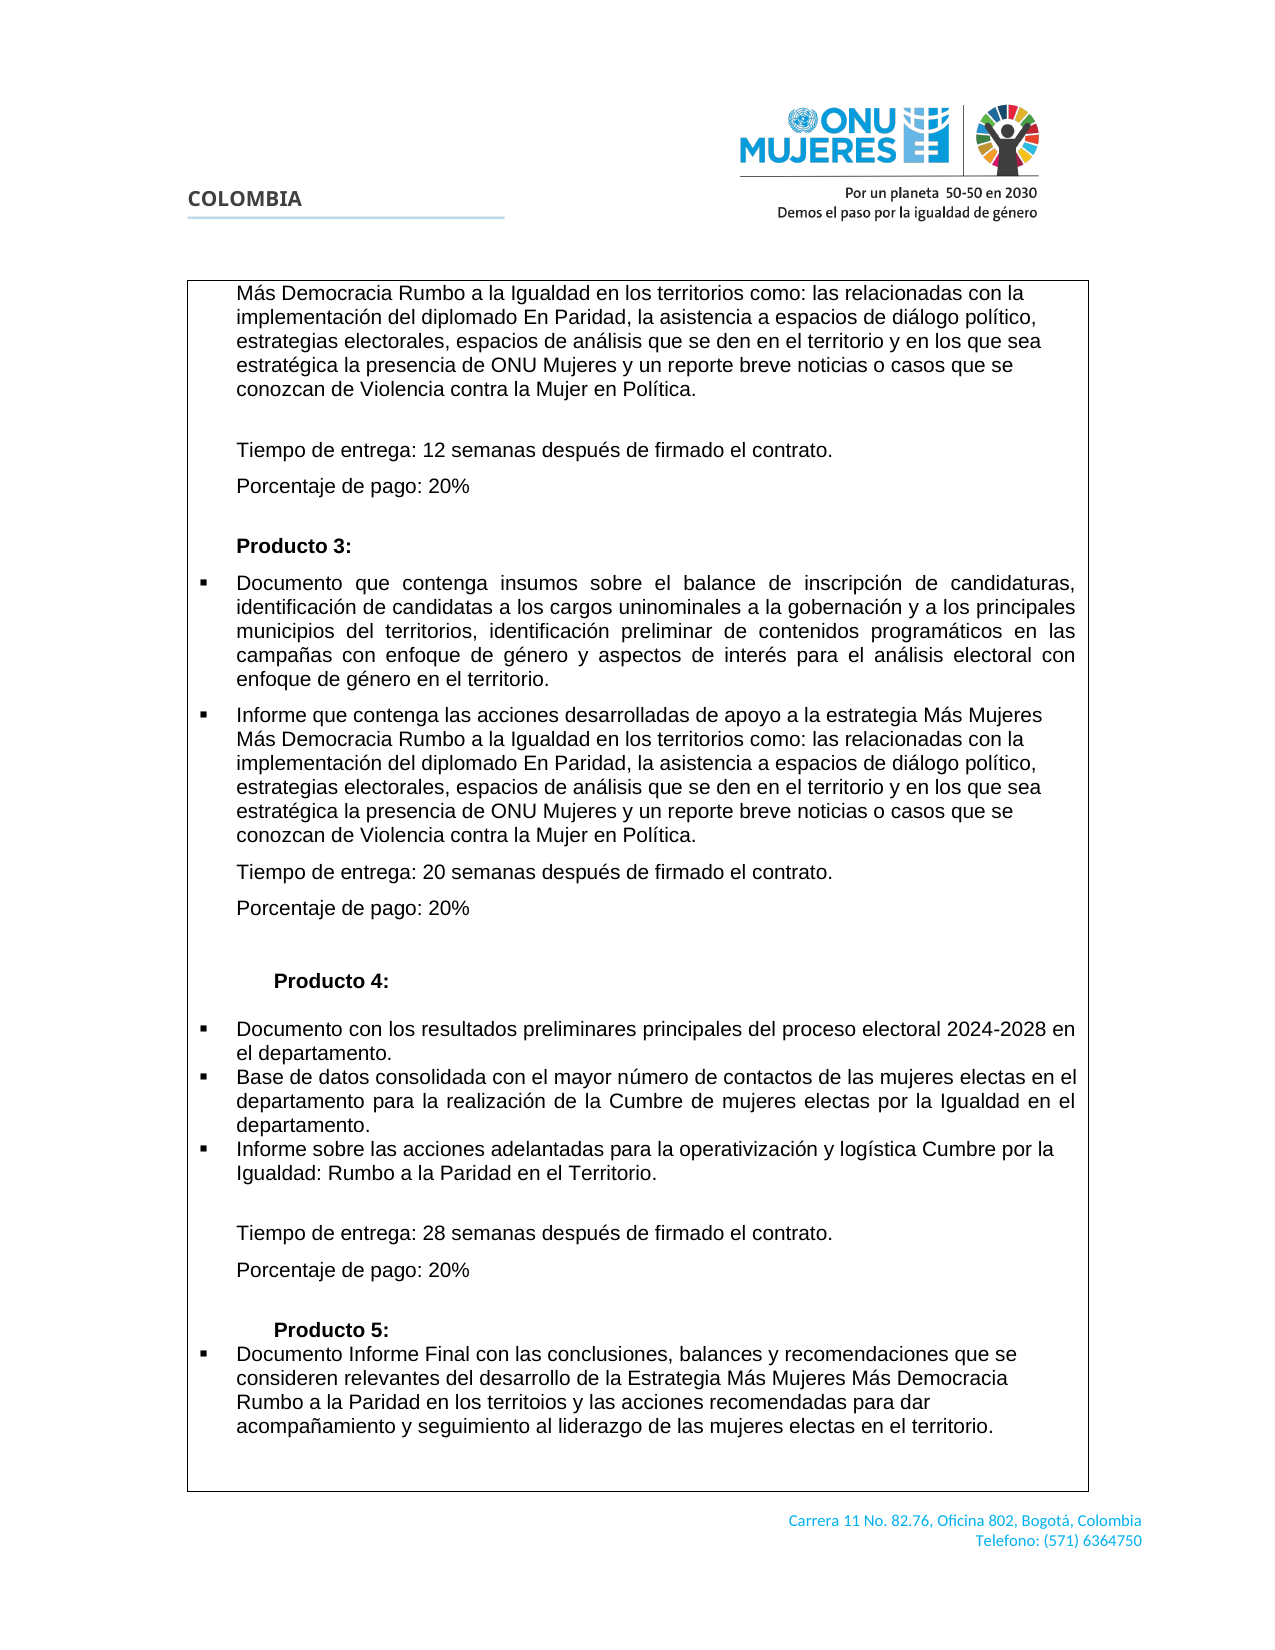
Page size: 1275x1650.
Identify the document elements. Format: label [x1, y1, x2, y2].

table_cell [188, 281, 1088, 1491]
